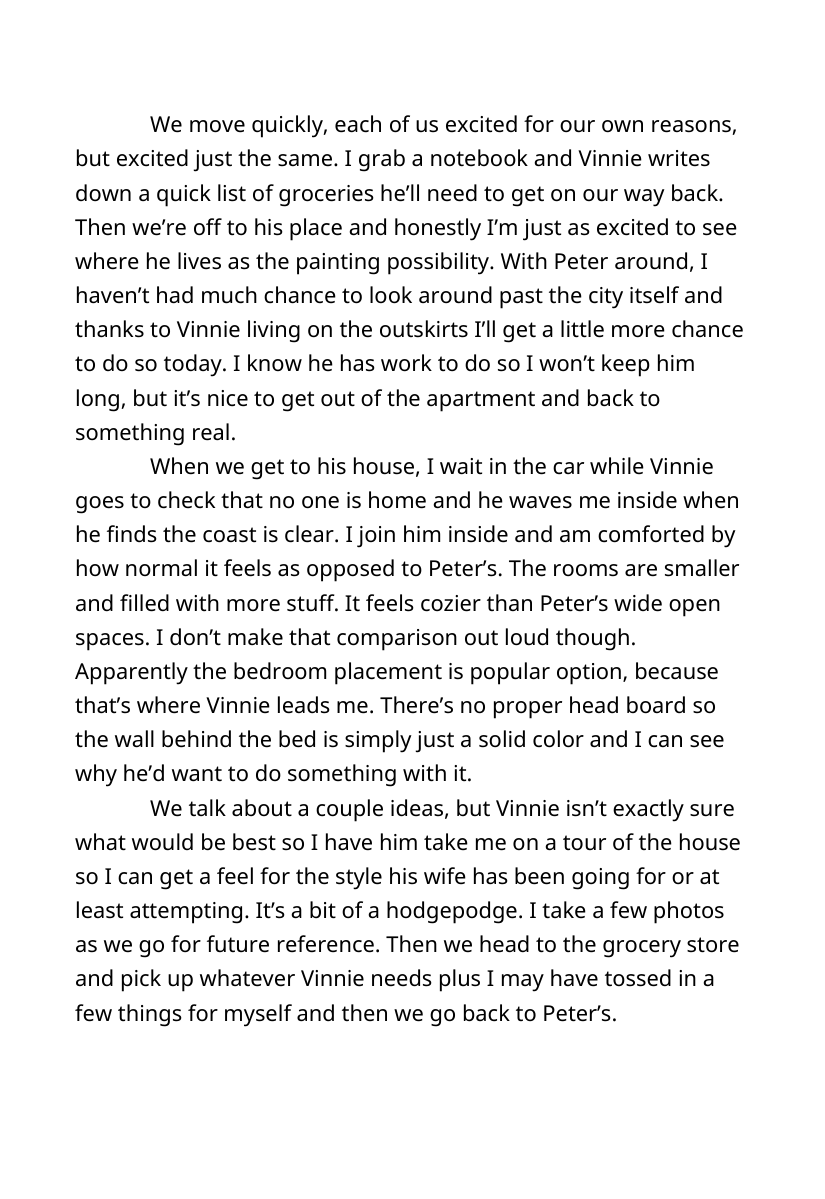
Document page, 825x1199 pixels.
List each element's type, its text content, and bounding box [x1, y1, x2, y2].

text When we get to his house, I wait in the car while Vinnie goes to check that no one is home and he waves me inside when he finds the coast is clear. I join him inside and am comforted by how normal it feels as opposed to Peter’s. The rooms are smaller and filled with more stuff. It feels cozier than Peter’s wide open spaces. I don’t make that comparison out loud though. Apparently the bedroom placement is popular option, because that’s where Vinnie leads me. There’s no proper head board so the wall behind the bed is simply just a solid color and I can see why he’d want to do something with it. [75, 451, 750, 788]
text We talk about a couple ideas, but Vinnie isn’t exactly sure what would be best so I have him take me on a tour of the house so I can get a feel for the style his wife has been going for or at least attempting. It’s a bit of a hodgepodge. I take a few photos as we go for future reference. Then we head to the grocery store and pick up whatever Vinnie needs plus I may have tossed in a few things for myself and then we go back to Peter’s. [75, 792, 750, 1027]
text We move quickly, each of us excited for our own reasons, but excited just the same. I grab a notebook and Vinnie writes down a quick list of groceries he’ll need to get on our way back. Then we’re off to his place and honestly I’m just as excited to see where he lives as the painting possibility. With Peter around, I haven’t had much chance to look around past the city itself and thanks to Vinnie living on the outskirts I’ll get a little more chance to do so today. I know he has work to do so I won’t keep him long, but it’s nice to get out of the apartment and back to something real. [75, 109, 750, 446]
